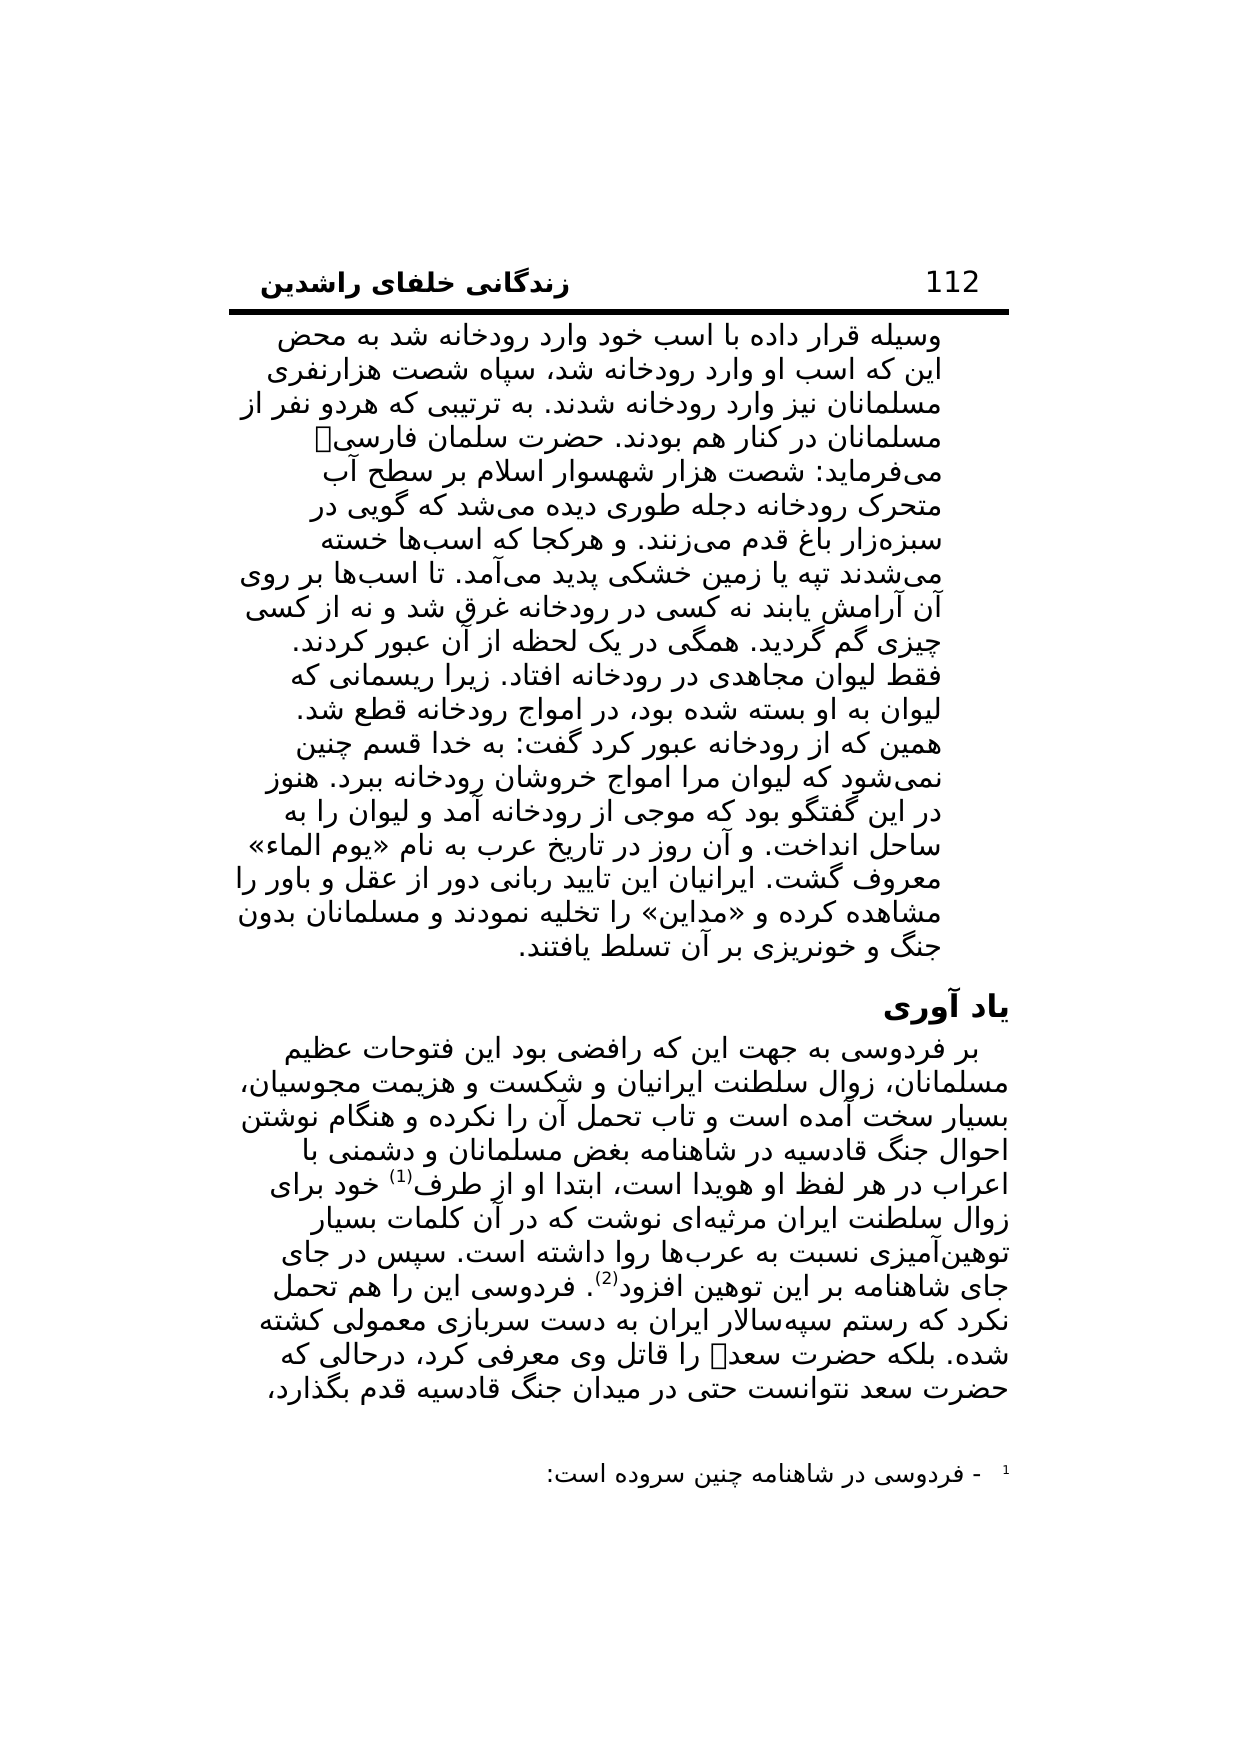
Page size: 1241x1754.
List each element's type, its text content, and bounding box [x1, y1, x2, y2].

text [230, 1031, 1010, 1405]
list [230, 318, 980, 964]
text یاد آوری [230, 989, 1010, 1025]
